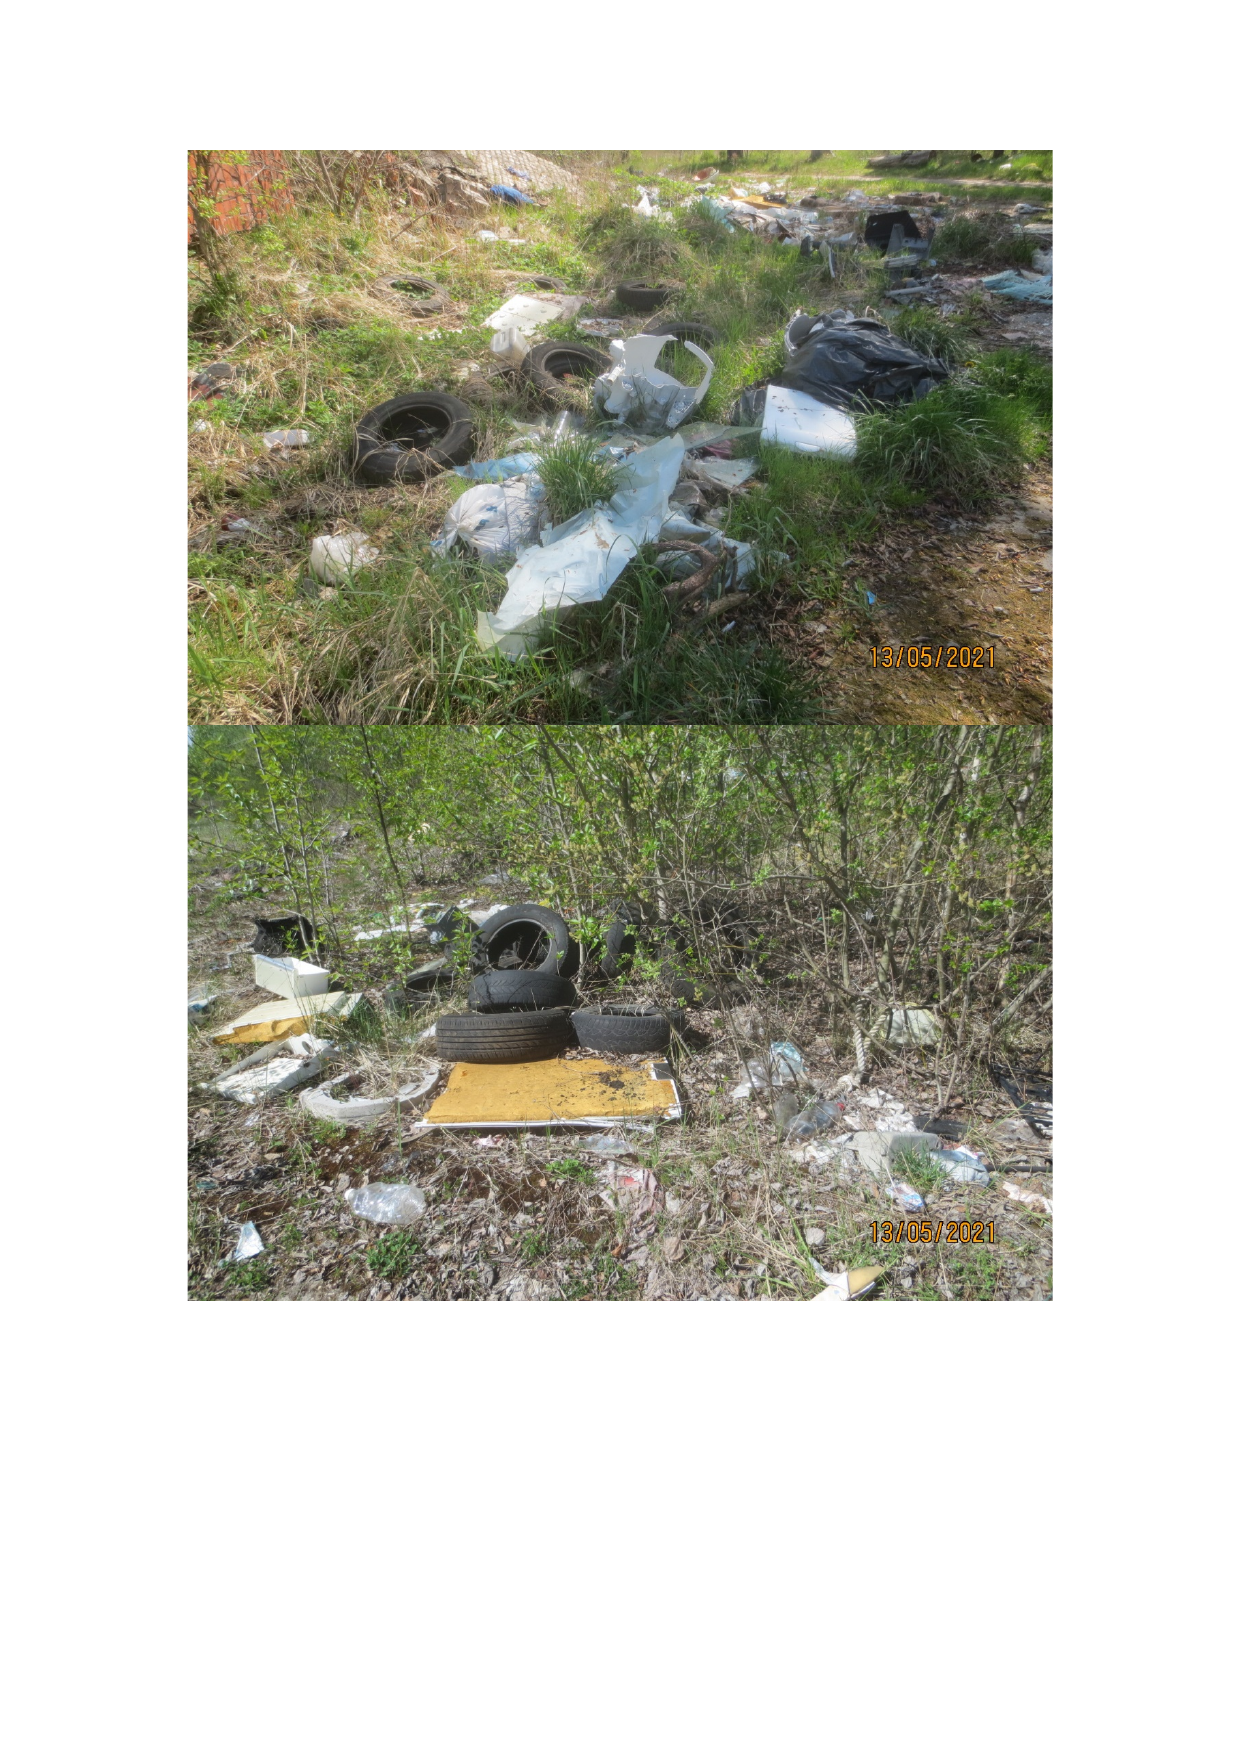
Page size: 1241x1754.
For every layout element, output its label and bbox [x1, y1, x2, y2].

picture [187, 150, 1053, 1301]
